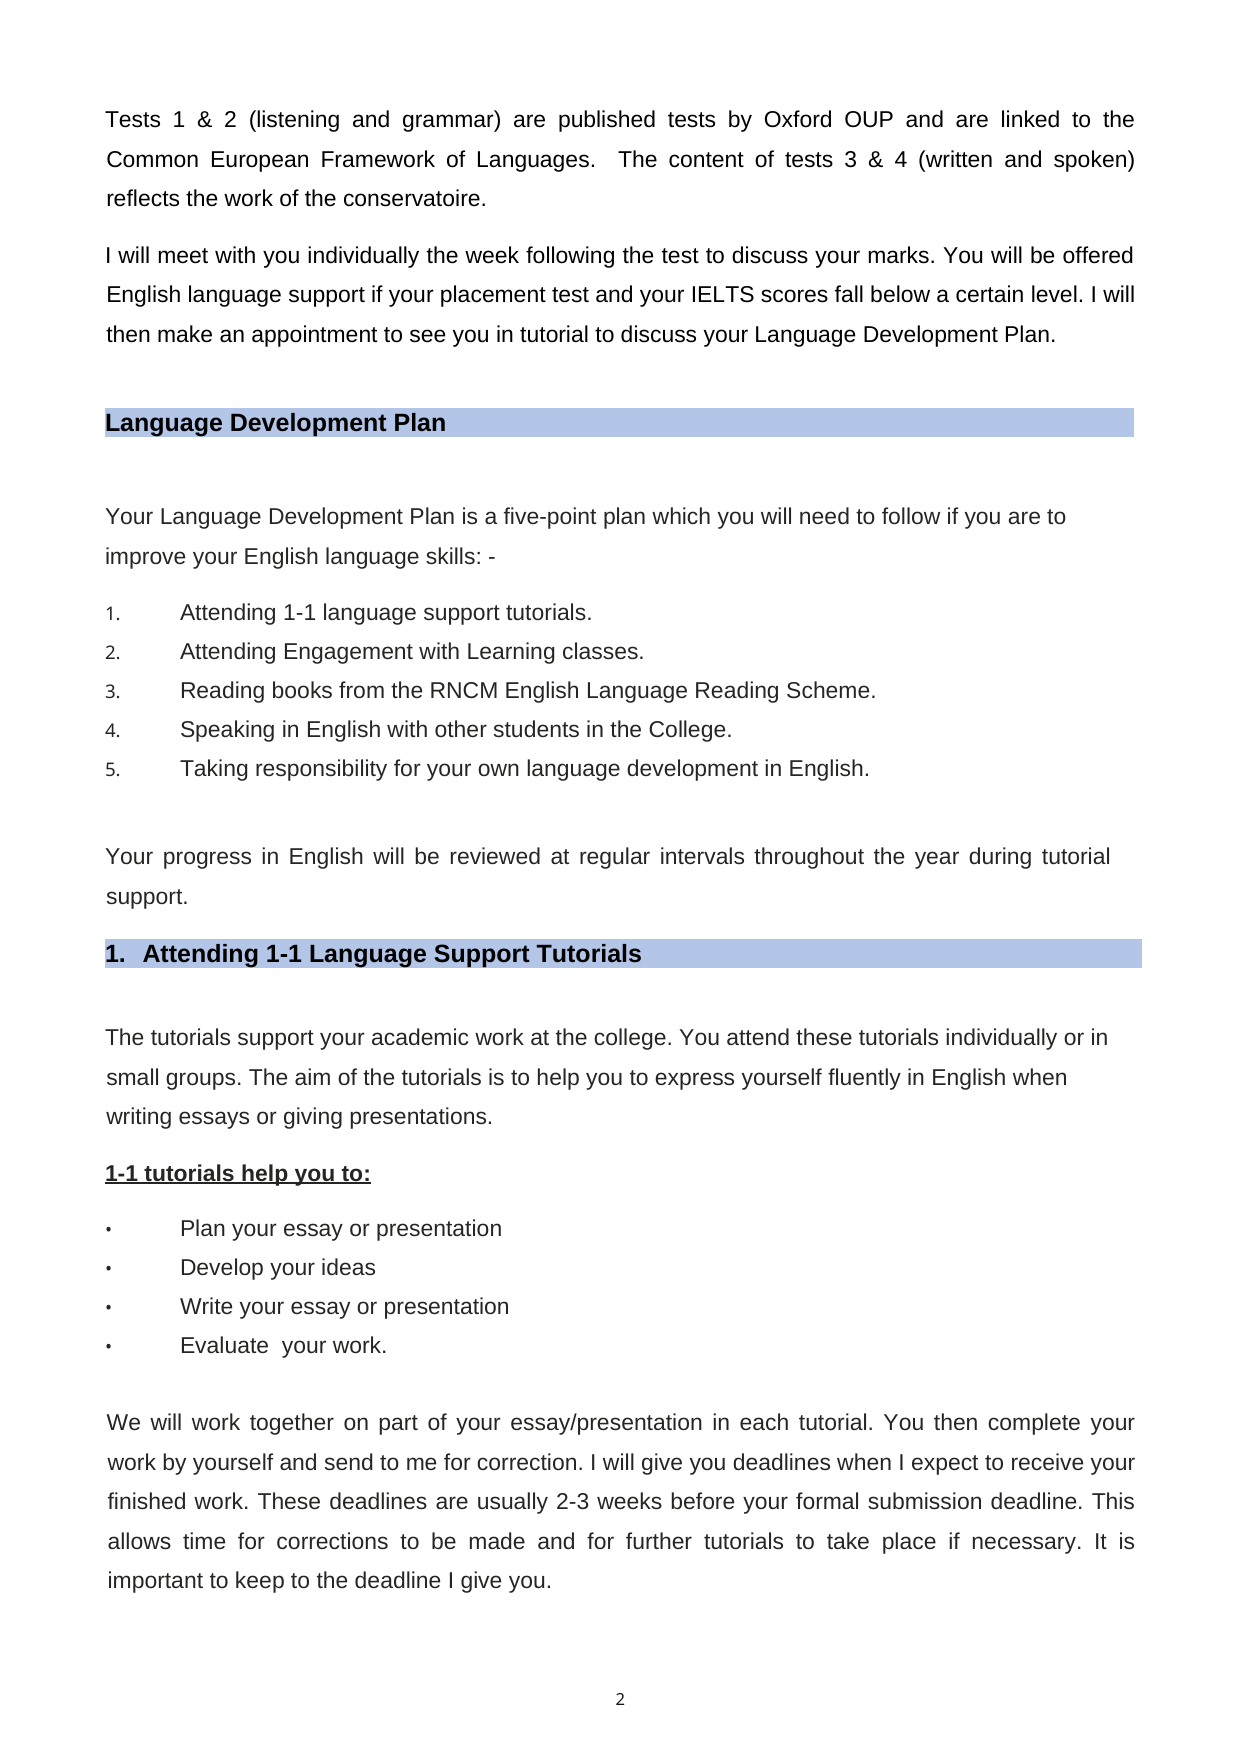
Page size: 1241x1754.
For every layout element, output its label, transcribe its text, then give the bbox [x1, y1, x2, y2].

list Attending 1-1 language support tutorials. [105, 599, 1142, 626]
subtitle Language Development Plan [105, 408, 1134, 437]
text The tutorials support your academic work at the college. You attend these tutorials individually or in small groups. The aim of the tutorials is to help you to express yourself fluently in English when writing essays or giving presentations. [105, 1024, 1135, 1129]
text Tests 1 & 2 (listening and grammar) are published tests by Oxford OUP and are linked to the Common European Framework of Languages. The content of tests 3 & 4 (written and spoken) reflects the work of the conservatoire. [105, 106, 1136, 212]
text I will meet with you individually the week following the test to discuss your marks. You will be offered English language support if your placement test and your IELTS scores fall below a certain level. I will then make an appointment to see you in tutorial to discuss your Language Development Plan. [105, 242, 1136, 347]
list Plan your essay or presentation [105, 1215, 1142, 1242]
text We will work together on part of your essay/presentation in each tutorial. You then complete your work by yourself and send to me for correction. I will give you deadlines when I expect to receive your finished work. These deadlines are usually 2-3 weeks before your formal submission deadline. This allows time for corrections to be made and for further tutorials to take place if necessary. It is important to keep to the deadline I give you. [106, 1409, 1136, 1593]
list Evaluate your work. [105, 1332, 1142, 1359]
text 1-1 tutorials help you to: [105, 1159, 1142, 1186]
text Your progress in English will be reviewed at regular intervals throughout the year during tutorial support. [105, 843, 1112, 909]
list Speaking in English with other students in the College. [105, 716, 1142, 743]
list Attending Engagement with Learning classes. [105, 638, 1142, 665]
text Your Language Development Plan is a five-point plan which you will need to follow if you are to improve your English language skills: - [105, 503, 1135, 569]
list Taking responsibility for your own language development in English. [105, 755, 1142, 782]
list Write your essay or presentation [105, 1293, 1142, 1320]
list Develop your ideas [105, 1254, 1142, 1281]
list Reading books from the RNCM English Language Reading Scheme. [105, 677, 1142, 704]
subtitle Attending 1-1 Language Support Tutorials [105, 939, 1142, 968]
